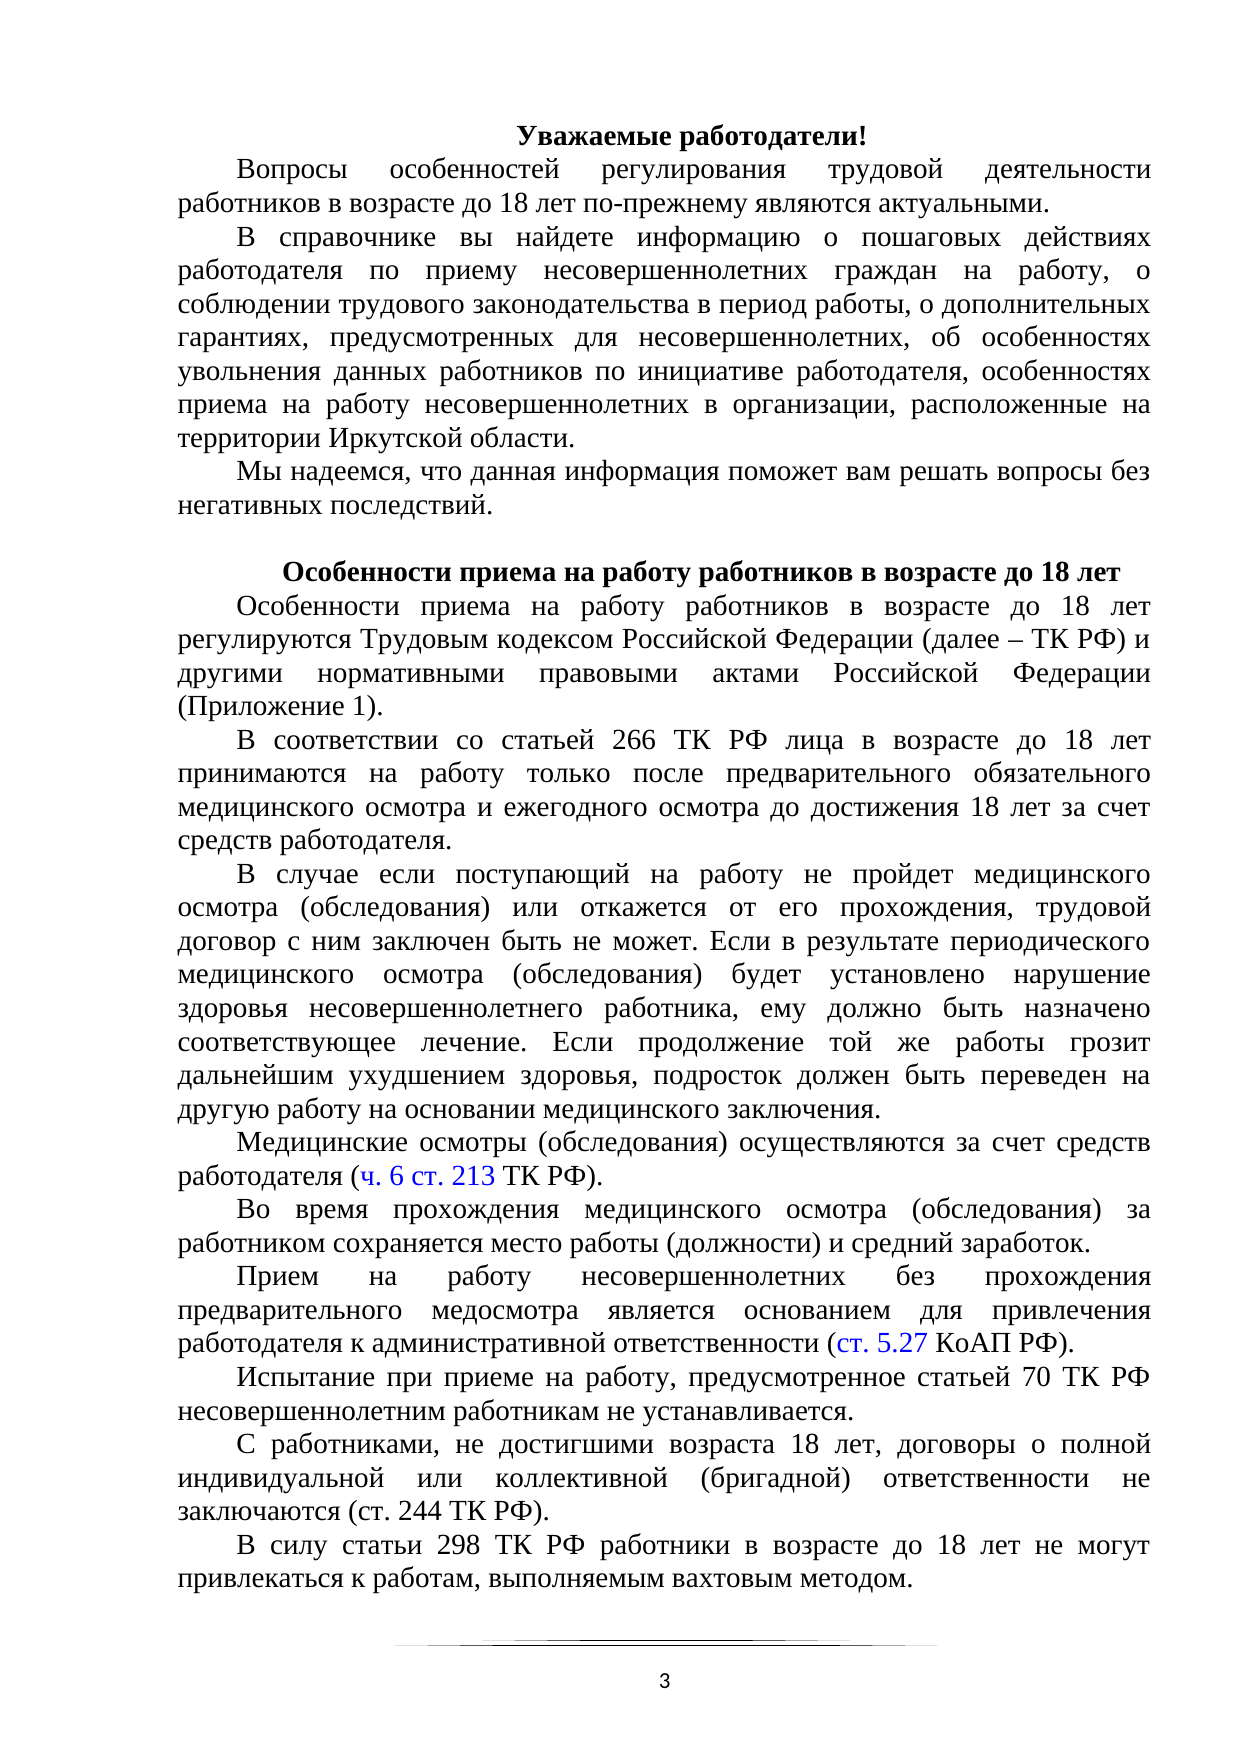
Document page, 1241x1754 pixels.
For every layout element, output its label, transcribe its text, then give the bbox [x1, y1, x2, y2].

text В соответствии со статьей 266 ТК РФ лица в возрасте до 18 лет принимаются на работу только после предварительного обязательного медицинского осмотра и ежегодного осмотра до достижения 18 лет за счет средств работодателя. [177, 722, 1152, 856]
text Особенности приема на работу работников в возрасте до 18 лет регулируются Трудовым кодексом Российской Федерации (далее – ТК РФ) и другими нормативными правовыми актами Российской Федерации (Приложение 1). [177, 588, 1152, 722]
text Уважаемые работодатели! [177, 118, 1152, 152]
text Особенности приема на работу работников в возрасте до 18 лет [177, 554, 1152, 588]
text Мы надеемся, что данная информация поможет вам решать вопросы без негативных последствий. [177, 453, 1152, 521]
text С работниками, не достигшими возраста 18 лет, договоры о полной индивидуальной или коллективной (бригадной) ответственности не заключаются (ст. 244 ТК РФ). [177, 1426, 1152, 1527]
text В справочнике вы найдете информацию о пошаговых действиях работодателя по приему несовершеннолетних граждан на работу, о соблюдении трудового законодательства в период работы, о дополнительных гарантиях, предусмотренных для несовершеннолетних, об особенностях увольнения данных работников по инициативе работодателя, особенностях приема на работу несовершеннолетних в организации, расположенные на территории Иркутской области. [177, 219, 1152, 453]
text В силу статьи 298 ТК РФ работники в возрасте до 18 лет не могут привлекаться к работам, выполняемым вахтовым методом. [177, 1527, 1152, 1594]
text Во время прохождения медицинского осмотра (обследования) за работником сохраняется место работы (должности) и средний заработок. [177, 1191, 1152, 1258]
text Вопросы особенностей регулирования трудовой деятельности работников в возрасте до 18 лет по-прежнему являются актуальными. [177, 152, 1152, 219]
text Испытание при приеме на работу, предусмотренное статьей 70 ТК РФ несовершеннолетним работникам не устанавливается. [177, 1359, 1152, 1426]
text Прием на работу несовершеннолетних без прохождения предварительного медосмотра является основанием для привлечения работодателя к административной ответственности (ст. 5.27 КоАП РФ). [177, 1258, 1152, 1359]
text В случае если поступающий на работу не пройдет медицинского осмотра (обследования) или откажется от его прохождения, трудовой договор с ним заключен быть не может. Если в результате периодического медицинского осмотра (обследования) будет установлено нарушение здоровья несовершеннолетнего работника, ему должно быть назначено соответствующее лечение. Если продолжение той же работы грозит дальнейшим ухудшением здоровья, подросток должен быть переведен на другую работу на основании медицинского заключения. [177, 856, 1152, 1124]
text Медицинские осмотры (обследования) осуществляются за счет средств работодателя (ч. 6 ст. 213 ТК РФ). [177, 1124, 1152, 1191]
